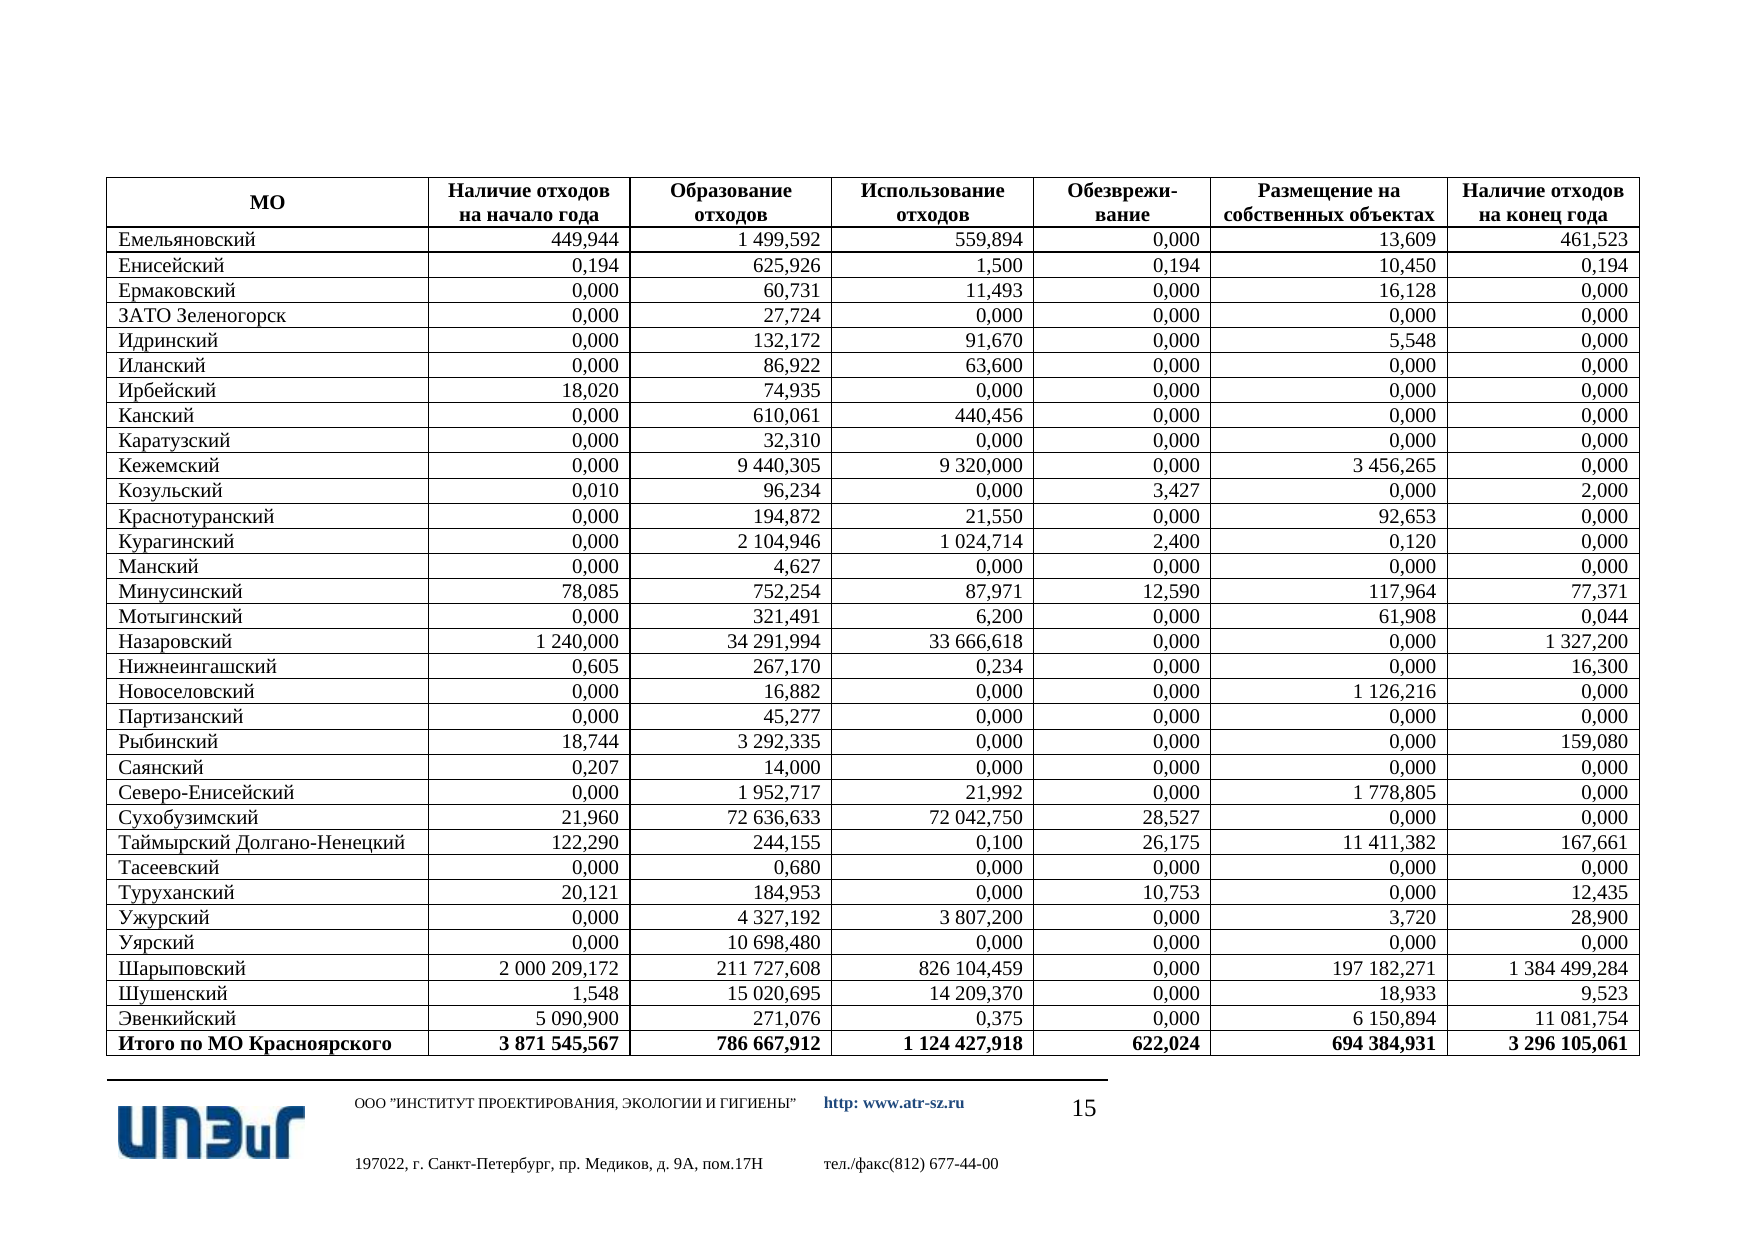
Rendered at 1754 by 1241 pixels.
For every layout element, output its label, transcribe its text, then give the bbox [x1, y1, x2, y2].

table_cell 92,653 [1211, 504, 1447, 528]
table_cell 0,000 [429, 930, 629, 954]
table_cell 321,491 [631, 604, 831, 628]
table_cell 159,080 [1448, 730, 1639, 753]
table_cell Каратузский [107, 428, 428, 452]
table_cell 14,000 [631, 755, 831, 779]
table_cell 752,254 [631, 579, 831, 603]
table_cell 28,900 [1448, 905, 1639, 929]
table_cell Минусинский [107, 579, 428, 603]
table_cell 27,724 [631, 303, 831, 327]
table_cell 3 871 545,567 [429, 1031, 629, 1055]
table_cell 0,000 [1448, 453, 1639, 477]
table_cell 0,000 [832, 679, 1033, 703]
table_cell 0,000 [429, 554, 629, 578]
table_cell 21,550 [832, 504, 1033, 528]
table_cell 0,000 [1211, 730, 1447, 753]
table_cell 77,371 [1448, 579, 1639, 603]
table_cell 0,000 [1034, 679, 1210, 703]
table_cell Таймырский Долгано-Ненецкий [107, 830, 428, 854]
table_cell 0,000 [1211, 755, 1447, 779]
table_cell 211 727,608 [631, 955, 831, 979]
table_cell 0,000 [429, 704, 629, 728]
table_cell 11,493 [832, 278, 1033, 302]
table_cell Козульский [107, 479, 428, 502]
table_cell 0,100 [832, 830, 1033, 854]
table_cell 0,000 [1448, 529, 1639, 553]
table_cell 0,000 [1034, 278, 1210, 302]
table_header Размещение на собственных объектах [1211, 178, 1447, 226]
table_cell 0,000 [1211, 428, 1447, 452]
table_cell 13,609 [1211, 228, 1447, 251]
table_cell 0,000 [832, 479, 1033, 502]
table_cell 0,000 [832, 755, 1033, 779]
table_cell 6 150,894 [1211, 1006, 1447, 1030]
table_cell 1 024,714 [832, 529, 1033, 553]
table_cell 9,523 [1448, 981, 1639, 1004]
table_cell 2 000 209,172 [429, 955, 629, 979]
table_cell 12,590 [1034, 579, 1210, 603]
table_cell 0,000 [1034, 780, 1210, 804]
table_cell 0,000 [429, 303, 629, 327]
table_cell Шарыповский [107, 955, 428, 979]
table_cell Идринский [107, 328, 428, 352]
table_cell 0,000 [1034, 654, 1210, 678]
table_cell 2 104,946 [631, 529, 831, 553]
table_cell 34 291,994 [631, 629, 831, 653]
table_cell 2,400 [1034, 529, 1210, 553]
table_cell Рыбинский [107, 730, 428, 753]
table_cell 33 666,618 [832, 629, 1033, 653]
table_cell 0,000 [1211, 880, 1447, 904]
table_cell 6,200 [832, 604, 1033, 628]
table_cell 0,000 [1034, 604, 1210, 628]
table_cell 0,000 [832, 428, 1033, 452]
table_cell 244,155 [631, 830, 831, 854]
table_cell 0,000 [429, 403, 629, 427]
table_cell 9 440,305 [631, 453, 831, 477]
table_cell 18,020 [429, 378, 629, 402]
table_cell 0,207 [429, 755, 629, 779]
table_cell 0,000 [429, 604, 629, 628]
table_cell 0,000 [1034, 730, 1210, 753]
table_cell 0,000 [1034, 554, 1210, 578]
table_cell 0,000 [1211, 855, 1447, 879]
table_header Обезвреживание [1034, 178, 1210, 226]
table_cell 0,000 [832, 554, 1033, 578]
table_cell 0,000 [429, 905, 629, 929]
table_cell 0,000 [1034, 704, 1210, 728]
table_cell 0,010 [429, 479, 629, 502]
table_cell 0,000 [1448, 679, 1639, 703]
table_cell 0,000 [1034, 905, 1210, 929]
table_cell 449,944 [429, 228, 629, 251]
table_cell 1 499,592 [631, 228, 831, 251]
table_cell Енисейский [107, 253, 428, 277]
table_cell 0,000 [1211, 479, 1447, 502]
table_cell Емельяновский [107, 228, 428, 251]
table_cell Шушенский [107, 981, 428, 1004]
table_cell 0,000 [1034, 981, 1210, 1004]
table_cell 16,128 [1211, 278, 1447, 302]
table_cell 0,044 [1448, 604, 1639, 628]
table_cell 1 126,216 [1211, 679, 1447, 703]
table_cell 0,000 [429, 679, 629, 703]
table_header Использование отходов [832, 178, 1033, 226]
table_cell 122,290 [429, 830, 629, 854]
table_cell 0,000 [1211, 353, 1447, 377]
table_cell 26,175 [1034, 830, 1210, 854]
table_cell 0,000 [1034, 353, 1210, 377]
table_cell 0,000 [1448, 930, 1639, 954]
table_cell 86,922 [631, 353, 831, 377]
table_cell 786 667,912 [631, 1031, 831, 1055]
table_cell 1 778,805 [1211, 780, 1447, 804]
table_cell Итого по МО Красноярского края [107, 1031, 428, 1055]
table_cell 0,000 [1211, 554, 1447, 578]
table_cell 0,000 [1034, 378, 1210, 402]
table_cell 622,024 [1034, 1031, 1210, 1055]
table_cell 0,000 [832, 303, 1033, 327]
table_cell 0,000 [832, 930, 1033, 954]
table_cell 0,000 [1034, 228, 1210, 251]
table_cell 0,000 [1448, 554, 1639, 578]
table_cell Курагинский [107, 529, 428, 553]
table_cell 18,933 [1211, 981, 1447, 1004]
table_header Наличие отходов на начало года [429, 178, 629, 226]
table_cell 0,605 [429, 654, 629, 678]
table_cell Туруханский [107, 880, 428, 904]
table_cell 20,121 [429, 880, 629, 904]
table_cell 0,000 [832, 880, 1033, 904]
table_cell Сухобузимский [107, 805, 428, 829]
table_cell 0,000 [429, 453, 629, 477]
table_cell Нижнеингашский [107, 654, 428, 678]
table_cell 0,000 [832, 378, 1033, 402]
table_cell 0,000 [429, 428, 629, 452]
table_cell Ужурский [107, 905, 428, 929]
table_cell Иланский [107, 353, 428, 377]
table_cell 0,000 [1034, 328, 1210, 352]
table_cell 0,000 [832, 855, 1033, 879]
table_cell Краснотуранский [107, 504, 428, 528]
table_cell 3 296 105,061 [1448, 1031, 1639, 1055]
table_cell 0,000 [1448, 403, 1639, 427]
table_cell 3 456,265 [1211, 453, 1447, 477]
table_cell 461,523 [1448, 228, 1639, 251]
table_cell 10,450 [1211, 253, 1447, 277]
table_cell 826 104,459 [832, 955, 1033, 979]
table_cell 0,000 [1448, 805, 1639, 829]
table_cell 0,000 [429, 353, 629, 377]
table_cell 3,720 [1211, 905, 1447, 929]
table_cell Эвенкийский [107, 1006, 428, 1030]
table_cell Партизанский [107, 704, 428, 728]
table_cell 0,000 [1034, 930, 1210, 954]
table_cell 14 209,370 [832, 981, 1033, 1004]
table_cell 0,375 [832, 1006, 1033, 1030]
table_cell Уярский [107, 930, 428, 954]
table_cell 0,000 [1211, 378, 1447, 402]
table_cell 0,000 [1211, 403, 1447, 427]
table_cell Назаровский [107, 629, 428, 653]
table_cell 0,000 [1034, 428, 1210, 452]
table_cell 21,992 [832, 780, 1033, 804]
table_header Наличие отходов на конец года [1448, 178, 1639, 226]
table_cell 0,000 [1211, 654, 1447, 678]
table_cell 4 327,192 [631, 905, 831, 929]
table_cell 0,000 [1211, 805, 1447, 829]
table_header МО [107, 178, 428, 226]
table_cell 1 952,717 [631, 780, 831, 804]
table_cell 0,000 [1034, 855, 1210, 879]
table_cell 16,882 [631, 679, 831, 703]
table_cell 63,600 [832, 353, 1033, 377]
table_cell 10,753 [1034, 880, 1210, 904]
table_cell Ирбейский [107, 378, 428, 402]
table_cell 21,960 [429, 805, 629, 829]
table_cell 271,076 [631, 1006, 831, 1030]
table_cell 28,527 [1034, 805, 1210, 829]
table_cell 0,000 [1448, 428, 1639, 452]
table_cell 0,000 [1034, 453, 1210, 477]
table_cell 0,000 [832, 730, 1033, 753]
table_cell 0,000 [1448, 328, 1639, 352]
table_cell 0,000 [1448, 780, 1639, 804]
table_cell 1 240,000 [429, 629, 629, 653]
table_cell 45,277 [631, 704, 831, 728]
table_cell 559,894 [832, 228, 1033, 251]
table_cell 32,310 [631, 428, 831, 452]
table_cell 0,000 [1448, 855, 1639, 879]
table_cell 2,000 [1448, 479, 1639, 502]
table_cell 78,085 [429, 579, 629, 603]
table_cell Новоселовский [107, 679, 428, 703]
table_cell 0,000 [1034, 504, 1210, 528]
picture [118, 1106, 305, 1159]
table_cell 87,971 [832, 579, 1033, 603]
table_cell ЗАТО Зеленогорск [107, 303, 428, 327]
table_cell 72 042,750 [832, 805, 1033, 829]
table_cell 0,000 [1034, 303, 1210, 327]
table_cell 0,000 [1034, 403, 1210, 427]
table_cell 9 320,000 [832, 453, 1033, 477]
table_cell Манский [107, 554, 428, 578]
table_cell 0,000 [1034, 755, 1210, 779]
table_cell 0,000 [832, 704, 1033, 728]
table_cell 0,000 [1448, 704, 1639, 728]
table_cell 0,194 [1034, 253, 1210, 277]
table_cell 0,000 [429, 529, 629, 553]
table_cell 117,964 [1211, 579, 1447, 603]
table_cell 91,670 [832, 328, 1033, 352]
table_cell 96,234 [631, 479, 831, 502]
table_cell 0,000 [429, 780, 629, 804]
table_cell 16,300 [1448, 654, 1639, 678]
table_cell 0,000 [1211, 629, 1447, 653]
table_cell 0,000 [1448, 504, 1639, 528]
table_cell 1,548 [429, 981, 629, 1004]
table_cell 18,744 [429, 730, 629, 753]
table_cell 0,120 [1211, 529, 1447, 553]
table_cell 0,000 [429, 855, 629, 879]
table_cell 0,680 [631, 855, 831, 879]
table_cell 0,194 [429, 253, 629, 277]
table_cell 11 411,382 [1211, 830, 1447, 854]
table_cell 5,548 [1211, 328, 1447, 352]
table_cell 15 020,695 [631, 981, 831, 1004]
table_cell Кежемский [107, 453, 428, 477]
table_cell 184,953 [631, 880, 831, 904]
table_cell Канский [107, 403, 428, 427]
table_cell 0,000 [1211, 930, 1447, 954]
table_cell 0,000 [1034, 955, 1210, 979]
table_cell Северо-Енисейский [107, 780, 428, 804]
table_cell 267,170 [631, 654, 831, 678]
table_cell 0,000 [1211, 704, 1447, 728]
table_cell 0,194 [1448, 253, 1639, 277]
table_cell 0,000 [1211, 303, 1447, 327]
table_cell 0,000 [429, 504, 629, 528]
table_cell 12,435 [1448, 880, 1639, 904]
table_cell 0,000 [1034, 629, 1210, 653]
table_cell 72 636,633 [631, 805, 831, 829]
table_cell 0,000 [1448, 353, 1639, 377]
table_cell 3 807,200 [832, 905, 1033, 929]
table_cell 625,926 [631, 253, 831, 277]
table_cell 0,000 [1448, 755, 1639, 779]
table_cell 61,908 [1211, 604, 1447, 628]
table_cell 197 182,271 [1211, 955, 1447, 979]
table_cell 1 327,200 [1448, 629, 1639, 653]
table_header Образование отходов [631, 178, 831, 226]
table_cell 132,172 [631, 328, 831, 352]
table_cell 167,661 [1448, 830, 1639, 854]
table_cell 0,234 [832, 654, 1033, 678]
table_cell 1 124 427,918 [832, 1031, 1033, 1055]
table_cell 0,000 [1034, 1006, 1210, 1030]
table_cell Мотыгинский [107, 604, 428, 628]
table_cell 3 292,335 [631, 730, 831, 753]
table_cell 0,000 [1448, 278, 1639, 302]
table_cell 194,872 [631, 504, 831, 528]
table_cell 0,000 [1448, 378, 1639, 402]
table_cell 74,935 [631, 378, 831, 402]
table_cell 0,000 [429, 278, 629, 302]
table_cell 4,627 [631, 554, 831, 578]
table_cell Тасеевский [107, 855, 428, 879]
table_cell 694 384,931 [1211, 1031, 1447, 1055]
table_cell Ермаковский [107, 278, 428, 302]
table_cell Саянский [107, 755, 428, 779]
table_cell 610,061 [631, 403, 831, 427]
table_cell 11 081,754 [1448, 1006, 1639, 1030]
table_cell 0,000 [429, 328, 629, 352]
table_cell 1 384 499,284 [1448, 955, 1639, 979]
table_cell 5 090,900 [429, 1006, 629, 1030]
table_cell 3,427 [1034, 479, 1210, 502]
table_cell 1,500 [832, 253, 1033, 277]
table_cell 440,456 [832, 403, 1033, 427]
table_cell 0,000 [1448, 303, 1639, 327]
table_cell 60,731 [631, 278, 831, 302]
table_cell 10 698,480 [631, 930, 831, 954]
